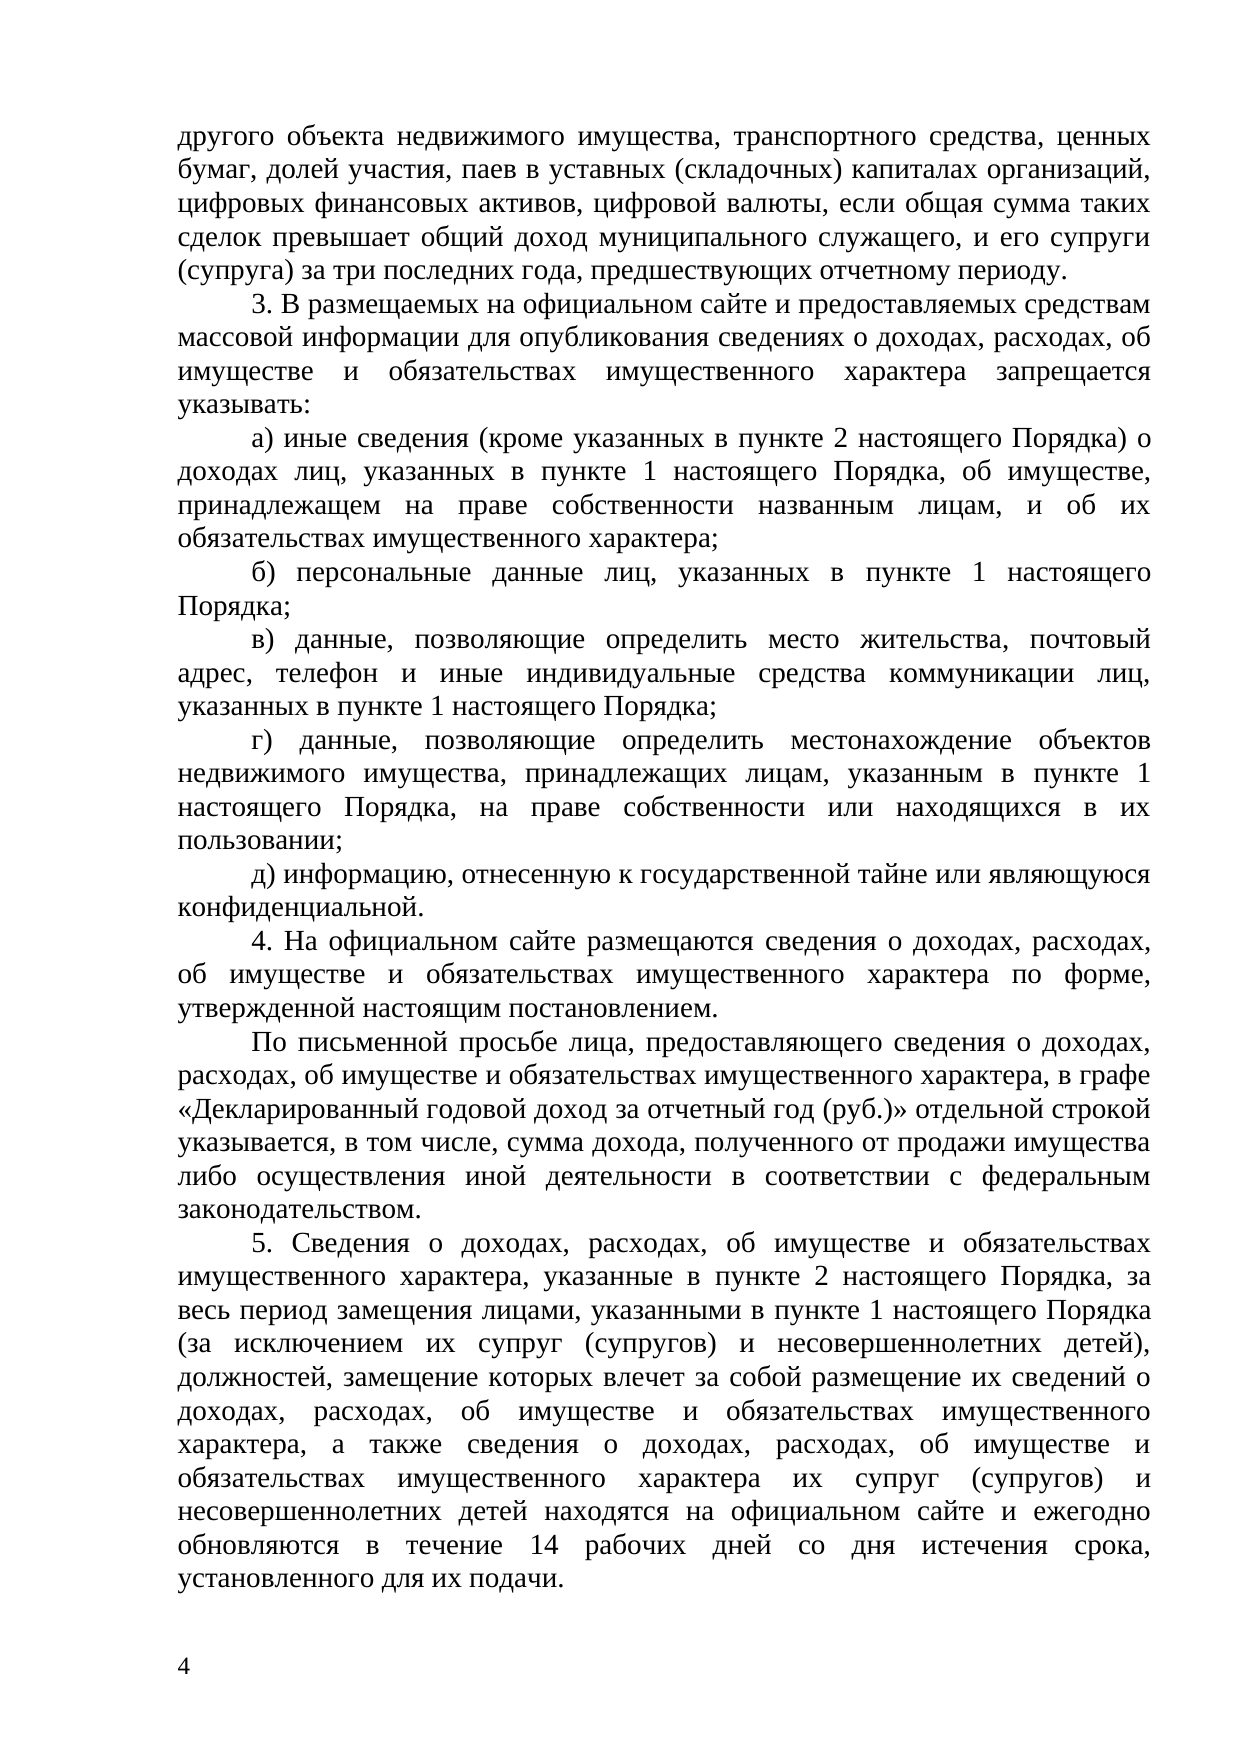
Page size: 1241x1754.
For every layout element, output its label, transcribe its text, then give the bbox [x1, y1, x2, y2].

text б) персональные данные лиц, указанных в пункте 1 настоящего Порядка; [177, 554, 1152, 621]
text д) информацию, отнесенную к государственной тайне или являющуюся конфиденциальной. [177, 856, 1152, 923]
text 4. На официальном сайте размещаются сведения о доходах, расходах, об имуществе и обязательствах имущественного характера по форме, утвержденной настоящим постановлением. [177, 923, 1152, 1024]
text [177, 118, 1152, 286]
text в) данные, позволяющие определить место жительства, почтовый адрес, телефон и иные индивидуальные средства коммуникации лиц, указанных в пункте 1 настоящего Порядка; [177, 621, 1152, 722]
text а) иные сведения (кроме указанных в пункте 2 настоящего Порядка) о доходах лиц, указанных в пункте 1 настоящего Порядка, об имуществе, принадлежащем на праве собственности названным лицам, и об их обязательствах имущественного характера; [177, 420, 1152, 554]
text 5. Сведения о доходах, расходах, об имуществе и обязательствах имущественного характера, указанные в пункте 2 настоящего Порядка, за весь период замещения лицами, указанными в пункте 1 настоящего Порядка (за исключением их супруг (супругов) и несовершеннолетних детей), должностей, замещение которых влечет за собой размещение их сведений о доходах, расходах, об имуществе и обязательствах имущественного характера, а также сведения о доходах, расходах, об имуществе и обязательствах имущественного характера их супруг (супругов) и несовершеннолетних детей находятся на официальном сайте и ежегодно обновляются в течение 14 рабочих дней со дня истечения срока, установленного для их подачи. [177, 1225, 1152, 1594]
text г) данные, позволяющие определить местонахождение объектов недвижимого имущества, принадлежащих лицам, указанным в пункте 1 настоящего Порядка, на праве собственности или находящихся в их пользовании; [177, 722, 1152, 856]
text 3. В размещаемых на официальном сайте и предоставляемых средствам массовой информации для опубликования сведениях о доходах, расходах, об имуществе и обязательствах имущественного характера запрещается указывать: [177, 286, 1152, 420]
text По письменной просьбе лица, предоставляющего сведения о доходах, расходах, об имуществе и обязательствах имущественного характера, в графе «Декларированный годовой доход за отчетный год (руб.)» отдельной строкой указывается, в том числе, сумма дохода, полученного от продажи имущества либо осуществления иной деятельности в соответствии с федеральным законодательством. [177, 1024, 1152, 1225]
